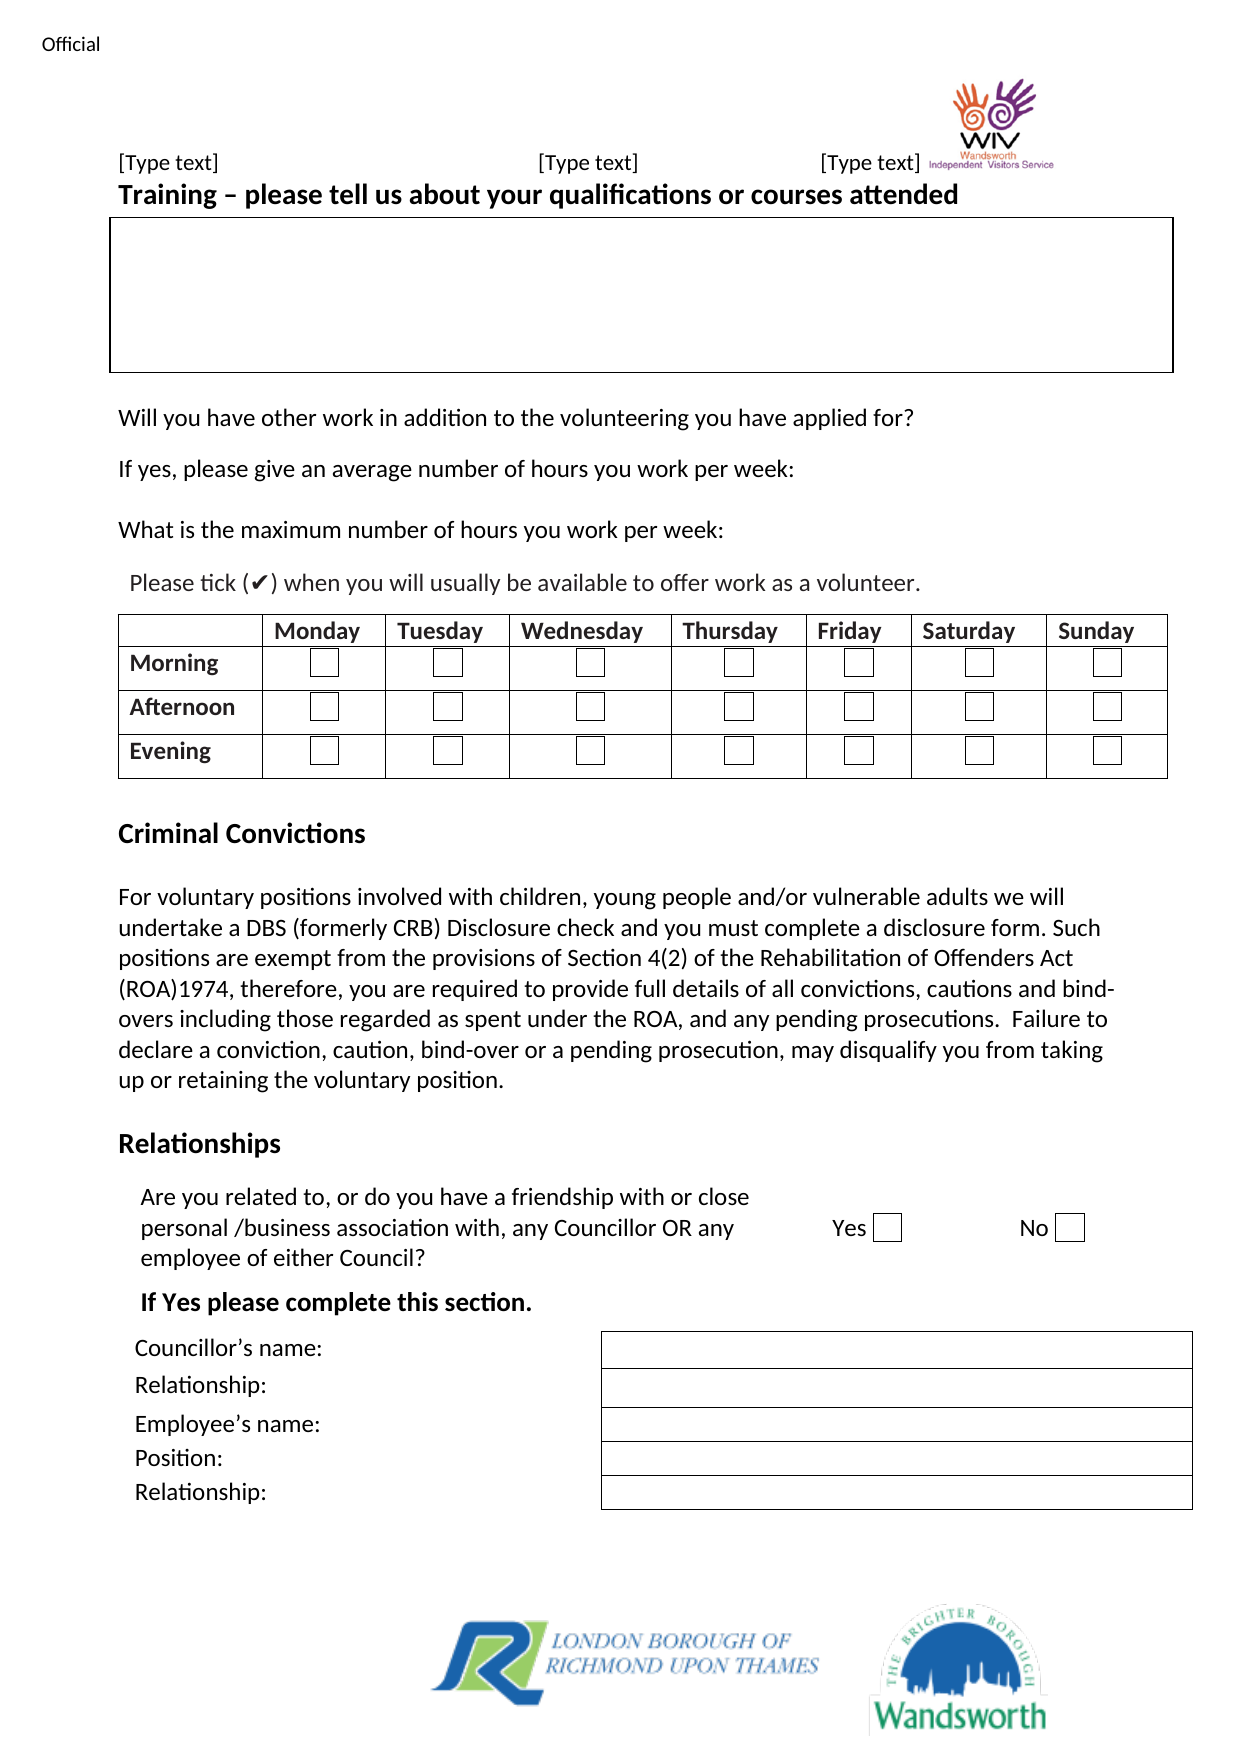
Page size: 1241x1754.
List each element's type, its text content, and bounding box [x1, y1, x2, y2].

table_cell Employee’s name: [123, 1407, 601, 1441]
text Criminal Convictions [118, 815, 1122, 851]
table_cell [602, 1476, 1192, 1509]
picture [921, 73, 1059, 171]
table_header Yes [821, 1181, 968, 1285]
table_cell [602, 1408, 1192, 1441]
text Will you have other work in addition to the volunteering you have applied for? [118, 402, 1122, 432]
table_cell [602, 1442, 1192, 1475]
table_cell [602, 1369, 1192, 1407]
text Relationships [118, 1125, 1122, 1161]
table_cell Councillor’s name: [123, 1331, 601, 1368]
table_cell [602, 1332, 1192, 1368]
table_cell Relationship: [123, 1368, 601, 1407]
table_cell If Yes please complete this section. [123, 1285, 1192, 1331]
table_header Please tick (✔) when you will usually be available to offer work as a volunteer. [118, 565, 1178, 815]
text What is the maximum number of hours you work per week: [118, 514, 1122, 544]
text For voluntary positions involved with children, young people and/or vulnerable adults we will undertake a DBS (formerly CRB) Disclosure check and you must complete a disclosure form. Such positions are exempt from the provisions of Section 4(2) of the Rehabilitation of Offenders Act (ROA)1974, therefore, you are required to provide full details of all convictions, cautions and bind-overs including those regarded as spent under the ROA, and any pending prosecutions. Failure to declare a conviction, caution, bind-over or a pending prosecution, may disqualify you from taking up or retaining the voluntary position. [118, 881, 1122, 1095]
table_header No [969, 1181, 1192, 1285]
text Training – please tell us about your qualifications or courses attended [118, 176, 1122, 212]
table_cell Relationship: [123, 1475, 601, 1509]
table_header Are you related to, or do you have a friendship with or close personal /business association with, any Councillor OR any employee of either Council? [123, 1181, 821, 1285]
text If yes, please give an average number of hours you work per week: [118, 453, 1122, 483]
table_cell Position: [123, 1441, 601, 1475]
